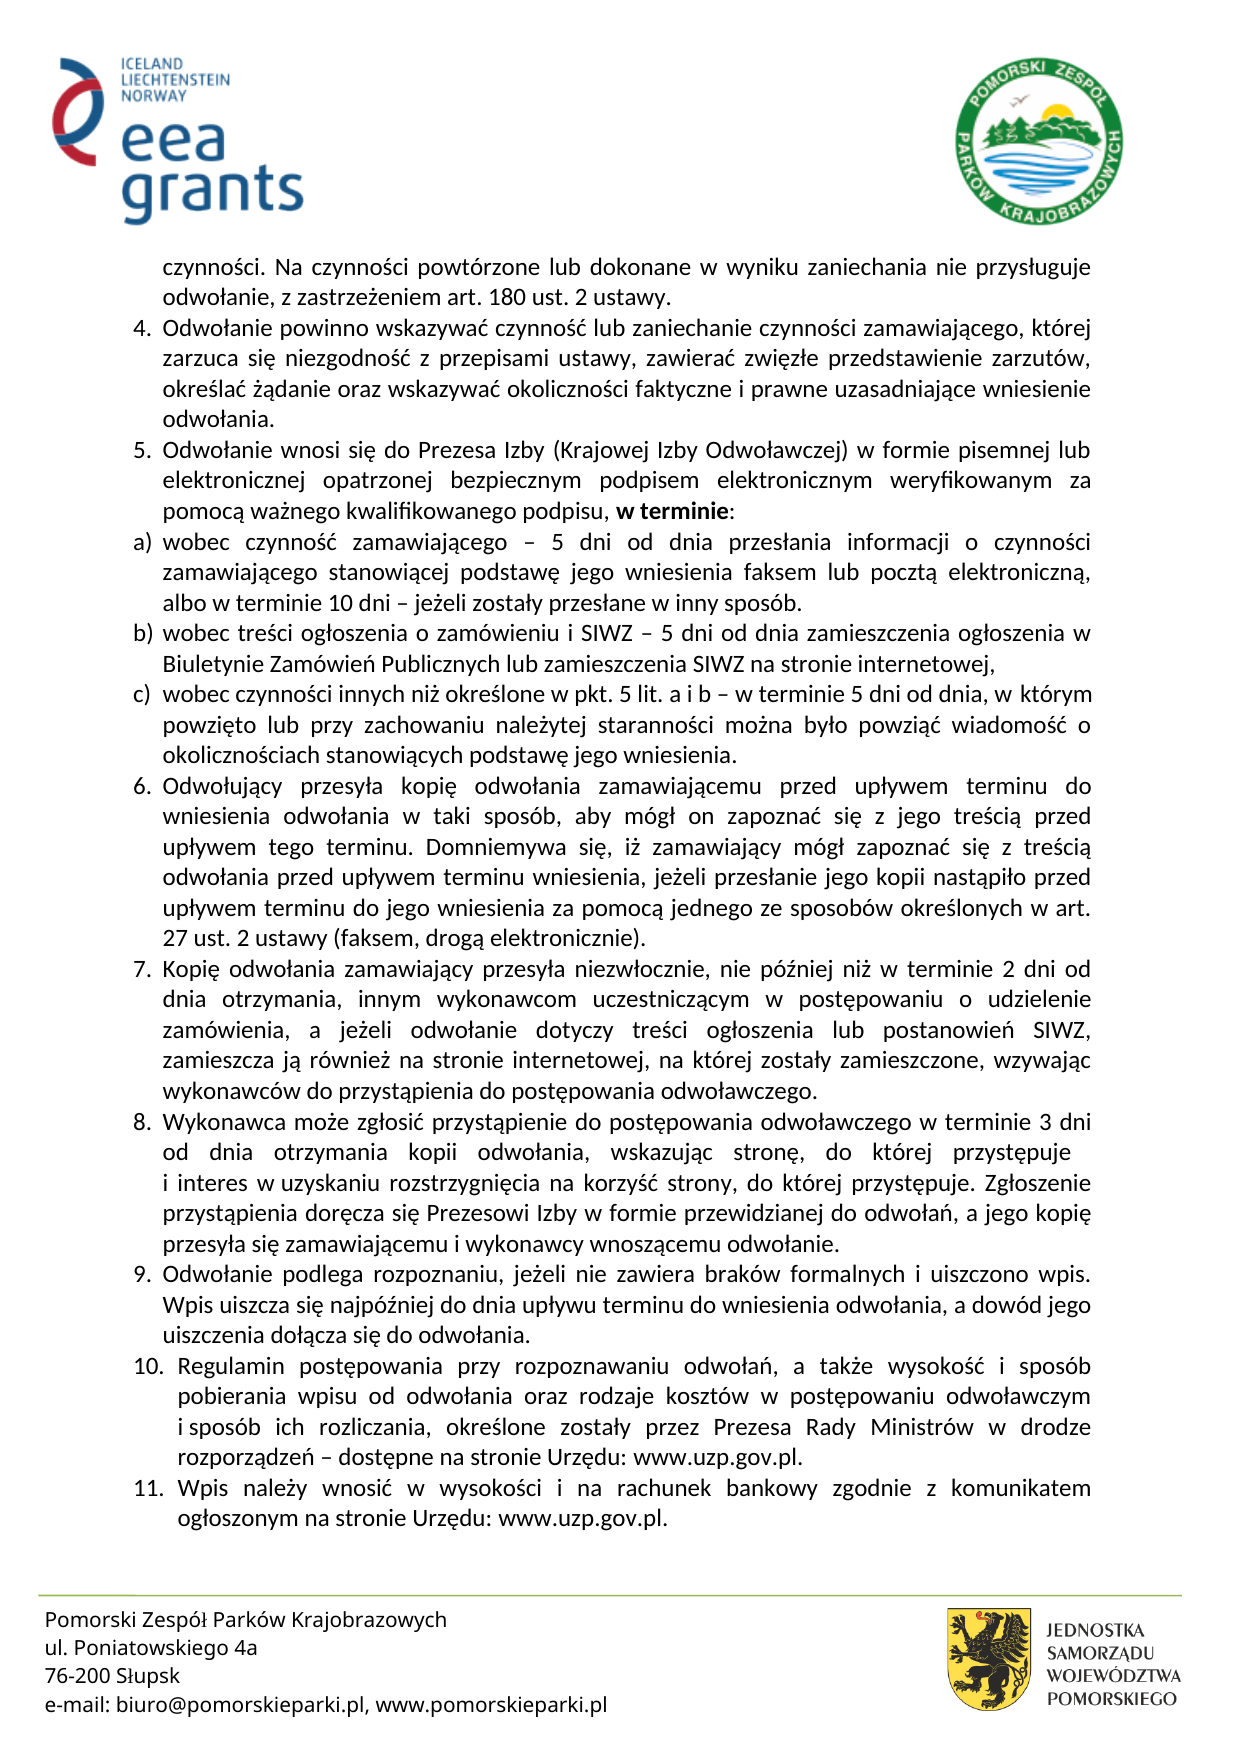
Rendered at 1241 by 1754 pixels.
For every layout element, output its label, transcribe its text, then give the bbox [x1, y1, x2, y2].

list Odwołanie wnosi się do Prezesa Izby (Krajowej Izby Odwoławczej) w formie pisemnej lub elektronicznej opatrzonej bezpiecznym podpisem elektronicznym weryfikowanym za pomocą ważnego kwalifikowanego podpisu, w terminie: [133, 434, 1093, 526]
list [133, 251, 1093, 312]
picture [0, 6, 1241, 1754]
list wobec czynności innych niż określone w pkt. 5 lit. a i b – w terminie 5 dni od dnia, w którym powzięto lub przy zachowaniu należytej staranności można było powziąć wiadomość o okolicznościach stanowiących podstawę jego wniesienia. [133, 678, 1093, 770]
list wobec treści ogłoszenia o zamówieniu i SIWZ – 5 dni od dnia zamieszczenia ogłoszenia w Biuletynie Zamówień Publicznych lub zamieszczenia SIWZ na stronie internetowej, [133, 617, 1093, 678]
list wobec czynność zamawiającego – 5 dni od dnia przesłania informacji o czynności zamawiającego stanowiącej podstawę jego wniesienia faksem lub pocztą elektroniczną, albo w terminie 10 dni – jeżeli zostały przesłane w inny sposób. [133, 526, 1093, 617]
list Kopię odwołania zamawiający przesyła niezwłocznie, nie później niż w terminie 2 dni od dnia otrzymania, innym wykonawcom uczestniczącym w postępowaniu o udzielenie zamówienia, a jeżeli odwołanie dotyczy treści ogłoszenia lub postanowień SIWZ, zamieszcza ją również na stronie internetowej, na której zostały zamieszczone, wzywając wykonawców do przystąpienia do postępowania odwoławczego. [133, 953, 1093, 1106]
list Odwołanie podlega rozpoznaniu, jeżeli nie zawiera braków formalnych i uiszczono wpis. Wpis uiszcza się najpóźniej do dnia upływu terminu do wniesienia odwołania, a dowód jego uiszczenia dołącza się do odwołania. [133, 1258, 1093, 1350]
list Odwołanie powinno wskazywać czynność lub zaniechanie czynności zamawiającego, której zarzuca się niezgodność z przepisami ustawy, zawierać zwięzłe przedstawienie zarzutów, określać żądanie oraz wskazywać okoliczności faktyczne i prawne uzasadniające wniesienie odwołania. [133, 312, 1093, 434]
list Wpis należy wnosić w wysokości i na rachunek bankowy zgodnie z komunikatem ogłoszonym na stronie Urzędu: www.uzp.gov.pl. [133, 1472, 1093, 1533]
list Odwołujący przesyła kopię odwołania zamawiającemu przed upływem terminu do wniesienia odwołania w taki sposób, aby mógł on zapoznać się z jego treścią przed upływem tego terminu. Domniemywa się, iż zamawiający mógł zapoznać się z treścią odwołania przed upływem terminu wniesienia, jeżeli przesłanie jego kopii nastąpiło przed upływem terminu do jego wniesienia za pomocą jednego ze sposobów określonych w art. 27 ust. 2 ustawy (faksem, drogą elektronicznie). [133, 770, 1093, 953]
list Wykonawca może zgłosić przystąpienie do postępowania odwoławczego w terminie 3 dni od dnia otrzymania kopii odwołania, wskazując stronę, do której przystępuje i interes w uzyskaniu rozstrzygnięcia na korzyść strony, do której przystępuje. Zgłoszenie przystąpienia doręcza się Prezesowi Izby w formie przewidzianej do odwołań, a jego kopię przesyła się zamawiającemu i wykonawcy wnoszącemu odwołanie. [133, 1106, 1093, 1258]
list Regulamin postępowania przy rozpoznawaniu odwołań, a także wysokość i sposób pobierania wpisu od odwołania oraz rodzaje kosztów w postępowaniu odwoławczym i sposób ich rozliczania, określone zostały przez Prezesa Rady Ministrów w drodze rozporządzeń – dostępne na stronie Urzędu: www.uzp.gov.pl. [133, 1350, 1093, 1472]
